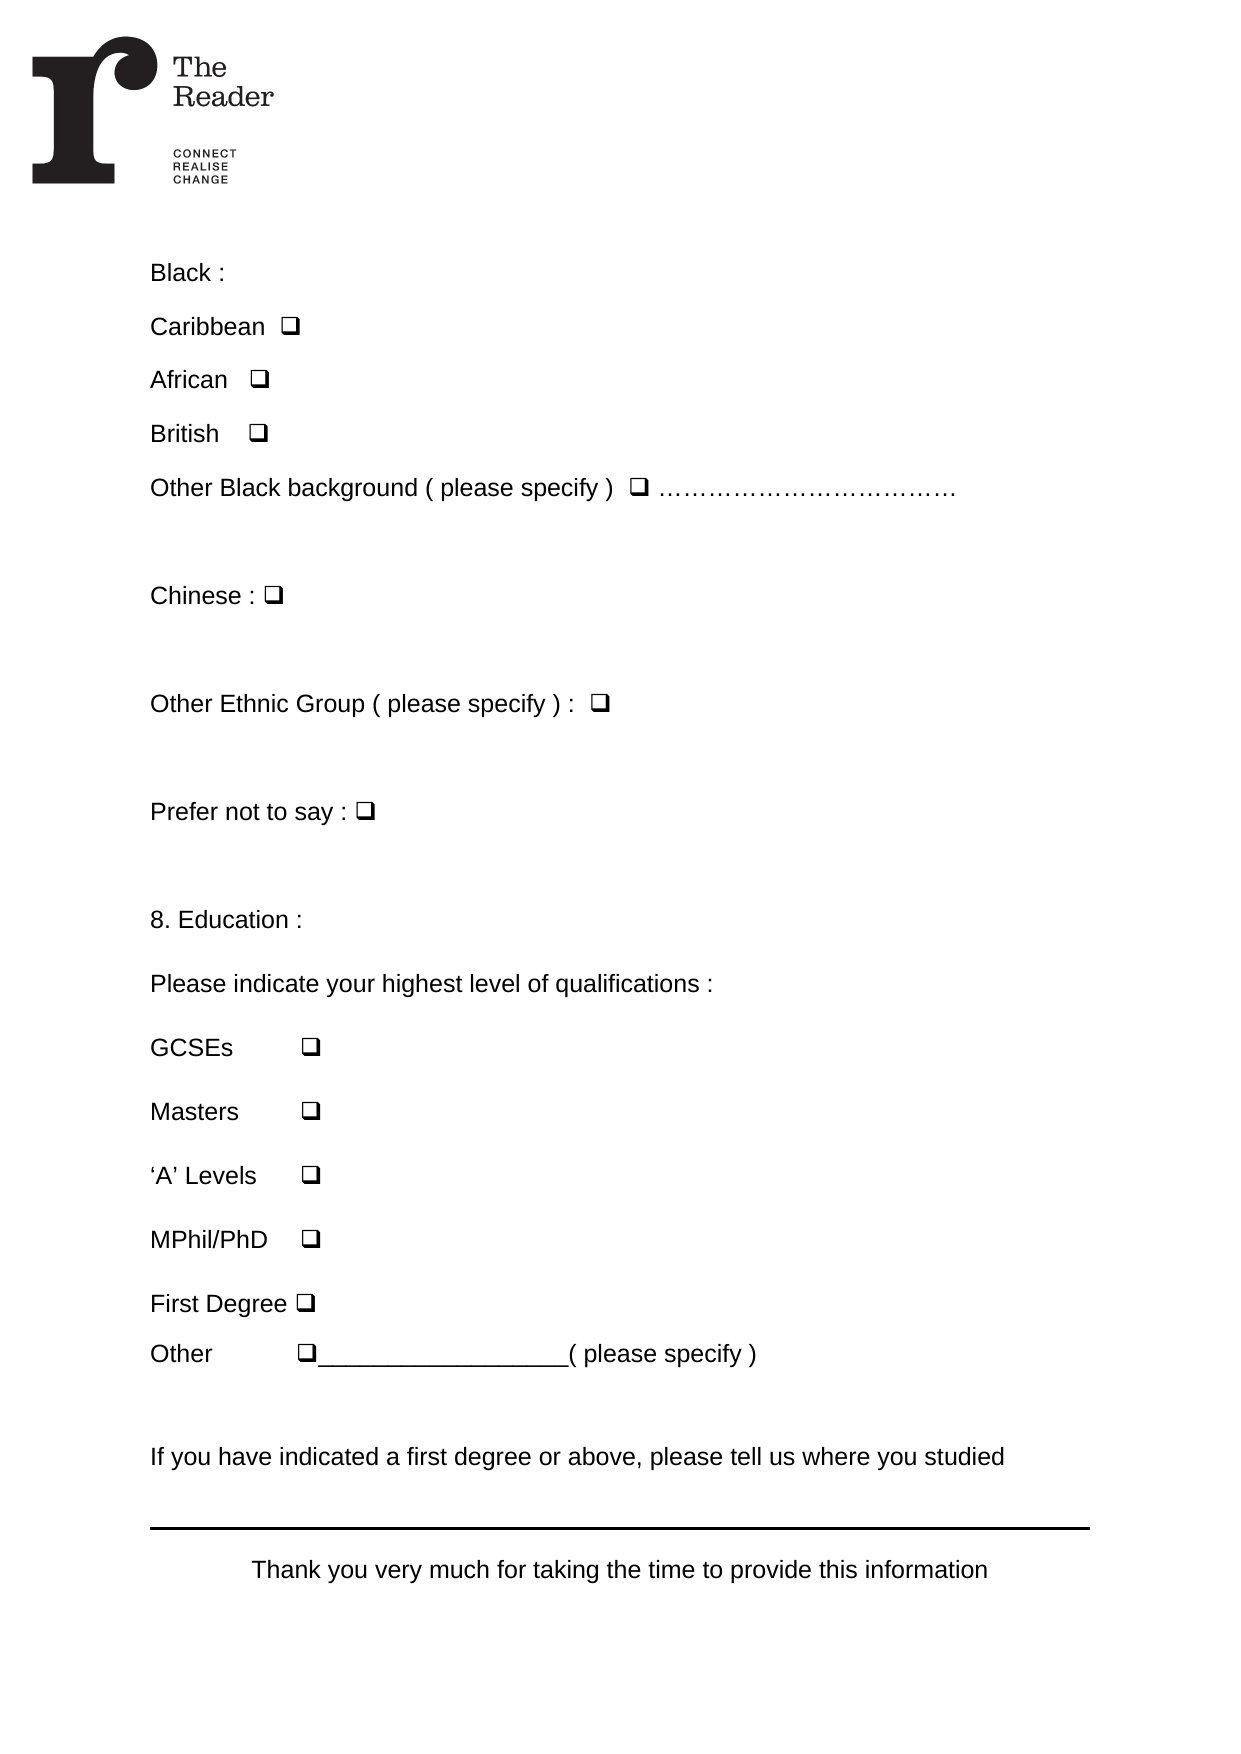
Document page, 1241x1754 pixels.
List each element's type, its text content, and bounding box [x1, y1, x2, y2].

text Other __________________( please specify ) [150, 1338, 1090, 1367]
text African [150, 366, 1090, 394]
text Please indicate your highest level of qualifications : [150, 969, 1090, 997]
picture [29, 28, 286, 192]
text Other Black background ( please specify ) ……………………………… [150, 473, 1090, 502]
text ‘A’ Levels [150, 1161, 1090, 1189]
text MPhil/PhD [150, 1225, 1090, 1254]
text Other Ethnic Group ( please specify ) : [150, 689, 1090, 718]
text GCSEs [150, 1033, 1090, 1061]
text Black : [150, 258, 1090, 286]
text 8. Education : [150, 905, 1090, 933]
text Caribbean [150, 312, 1090, 340]
text Chinese : [150, 581, 1090, 610]
text Thank you very much for taking the time to provide this information [150, 1555, 1090, 1584]
text Masters [150, 1097, 1090, 1126]
text Prefer not to say : [150, 797, 1090, 826]
text If you have indicated a first degree or above, please tell us where you studied [150, 1442, 1090, 1471]
text First Degree [150, 1289, 1090, 1318]
text British [150, 419, 1090, 448]
